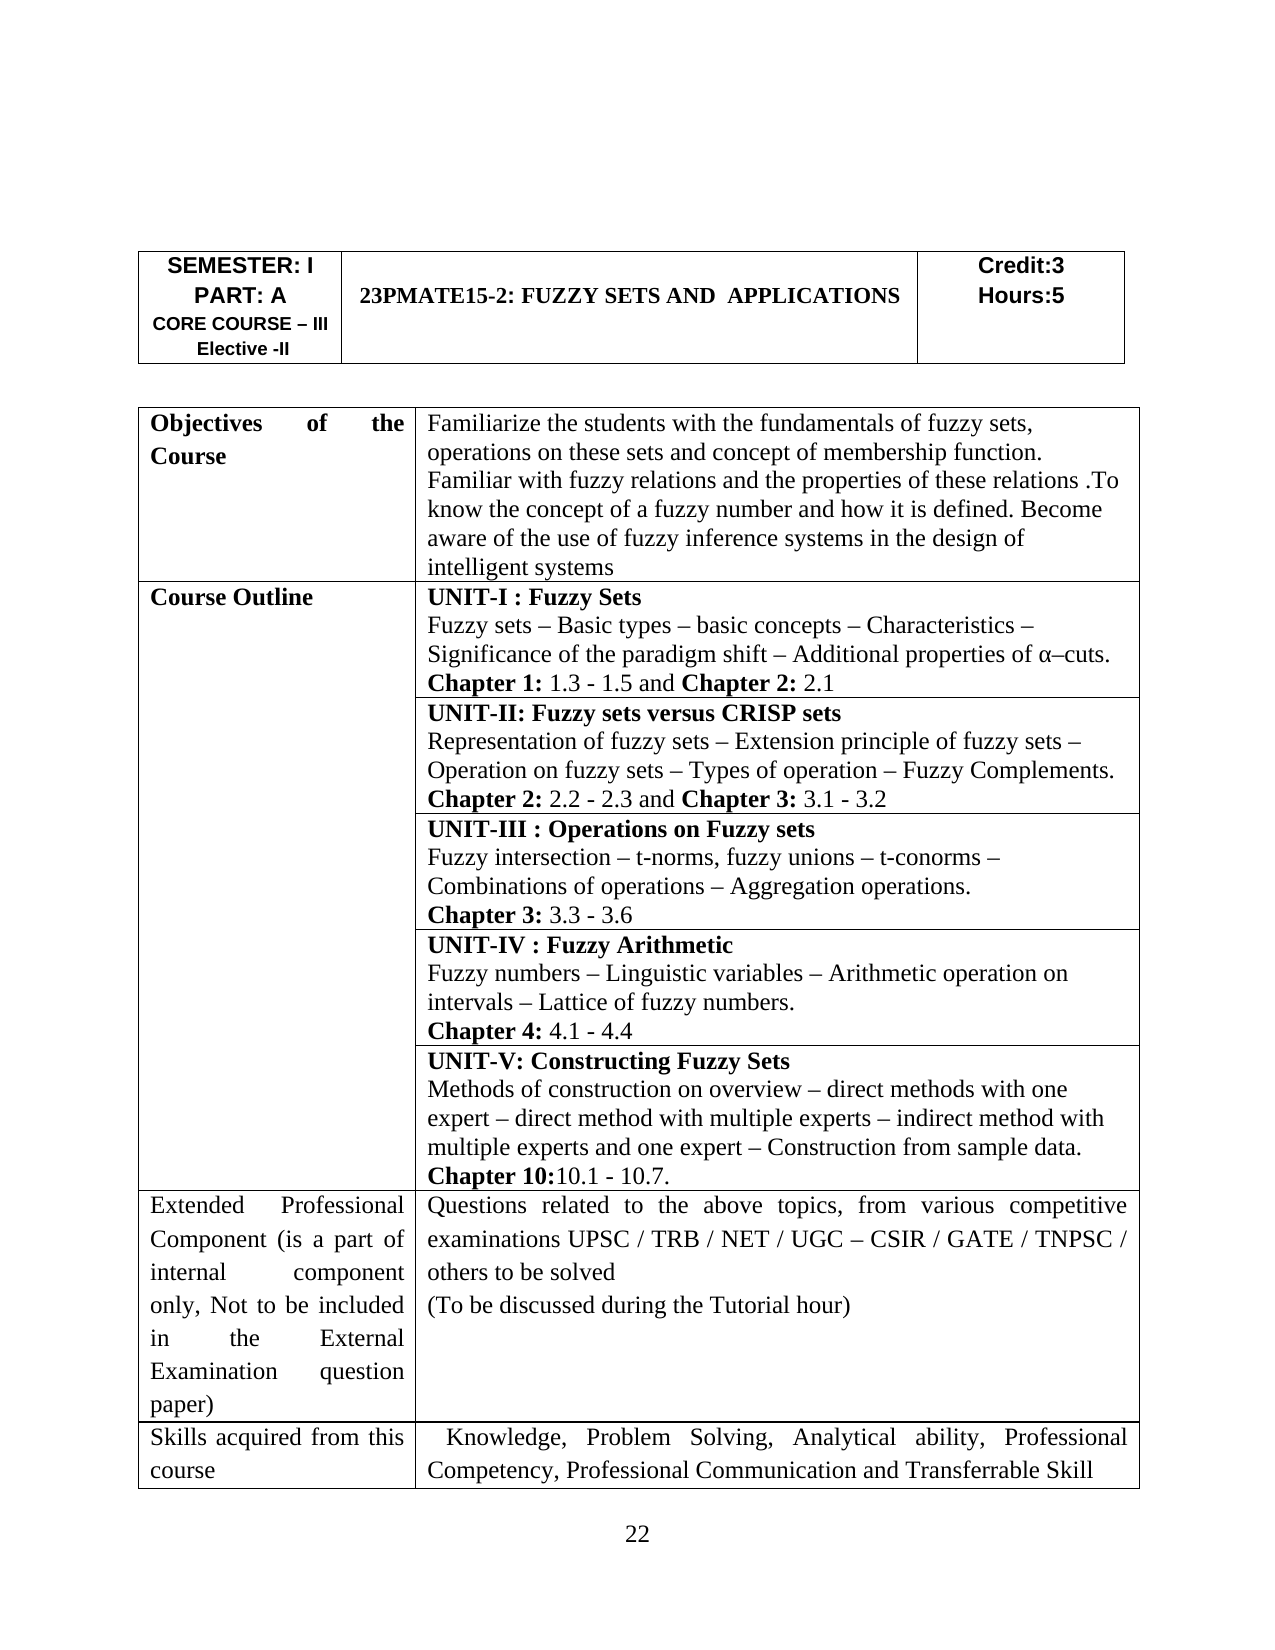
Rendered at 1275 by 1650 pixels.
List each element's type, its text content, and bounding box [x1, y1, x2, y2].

table_cell UNIT-III : Operations on Fuzzy sets Fuzzy intersection – t-norms, fuzzy unions – t-conorms – Combinations of operations – Aggregation operations. Chapter 3: 3.3 - 3.6 [416, 814, 1139, 929]
table_cell Course Outline [139, 582, 415, 1189]
table_cell UNIT-II: Fuzzy sets versus CRISP sets Representation of fuzzy sets – Extension principle of fuzzy sets – Operation on fuzzy sets – Types of operation – Fuzzy Complements. Chapter 2: 2.2 - 2.3 and Chapter 3: 3.1 - 3.2 [416, 698, 1139, 813]
table_header 23PMATE15-2: FUZZY SETS AND APPLICATIONS [342, 252, 917, 363]
table_cell UNIT-V: Constructing Fuzzy Sets Methods of construction on overview – direct methods with one expert – direct method with multiple experts – indirect method with multiple experts and one expert – Construction from sample data. Chapter 10:10.1 - 10.7. [416, 1046, 1139, 1189]
table_cell UNIT-IV : Fuzzy Arithmetic Fuzzy numbers – Linguistic variables – Arithmetic operation on intervals – Lattice of fuzzy numbers. Chapter 4: 4.1 - 4.4 [416, 930, 1139, 1045]
table_header Credit:3 Hours:5 [918, 252, 1124, 363]
table_cell Extended Professional Component (is a part of internal component only, Not to be included in the External Examination question paper) [139, 1191, 415, 1421]
table_cell Knowledge, Problem Solving, Analytical ability, Professional Competency, Professional Communication and Transferrable Skill [416, 1423, 1139, 1488]
table_header Objectives of the Course [139, 408, 415, 581]
table_cell UNIT-I : Fuzzy Sets Fuzzy sets – Basic types – basic concepts – Characteristics – Significance of the paradigm shift – Additional properties of α–cuts. Chapter 1: 1.3 - 1.5 and Chapter 2: 2.1 [416, 582, 1139, 697]
table_header SEMESTER: I PART: A CORE COURSE – III Elective -II [139, 252, 341, 363]
table_header Familiarize the students with the fundamentals of fuzzy sets, operations on these sets and concept of membership function. Familiar with fuzzy relations and the properties of these relations .To know the concept of a fuzzy number and how it is defined. Become aware of the use of fuzzy inference systems in the design of intelligent systems [416, 408, 1139, 581]
table_cell Skills acquired from this course [139, 1423, 415, 1488]
table_cell Questions related to the above topics, from various competitive examinations UPSC / TRB / NET / UGC – CSIR / GATE / TNPSC / others to be solved (To be discussed during the Tutorial hour) [416, 1191, 1139, 1421]
